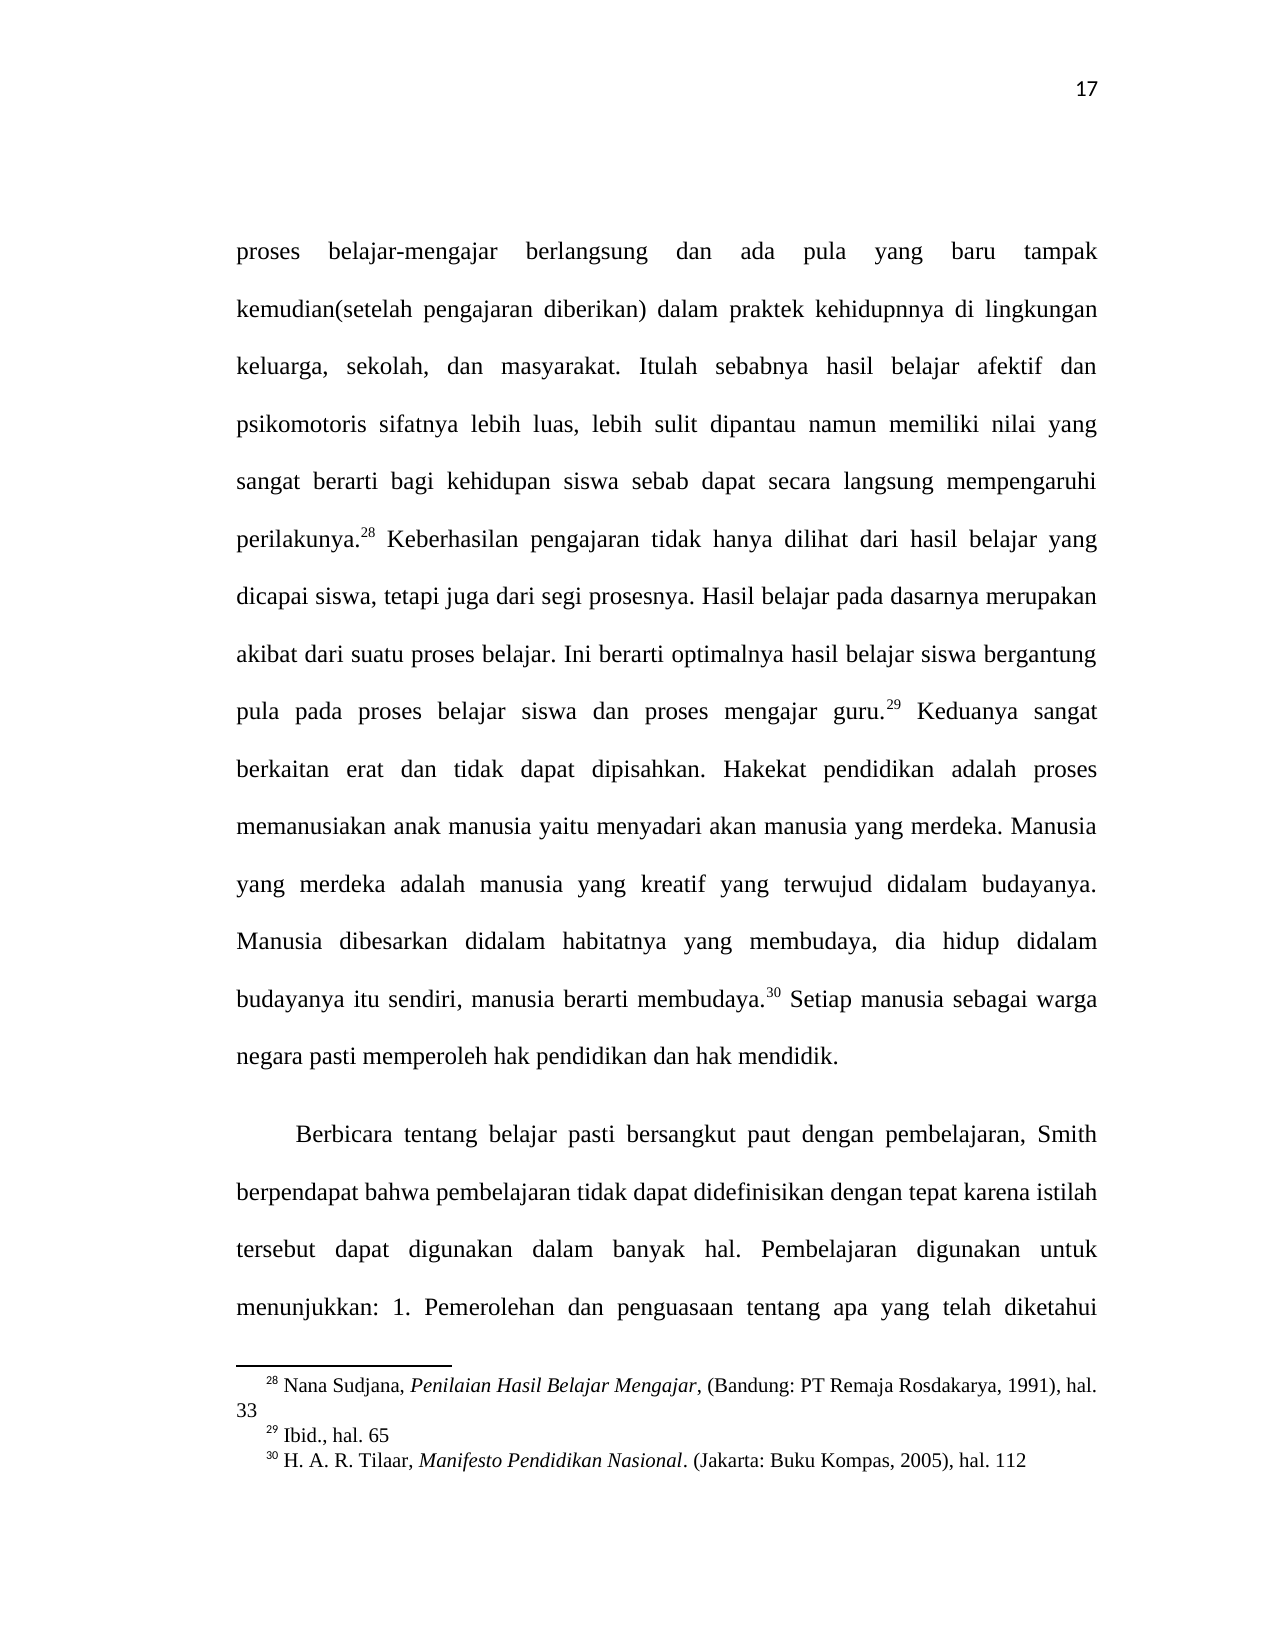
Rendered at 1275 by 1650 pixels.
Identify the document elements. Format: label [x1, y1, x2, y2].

text [236, 1119, 1098, 1321]
text [236, 236, 1098, 1070]
